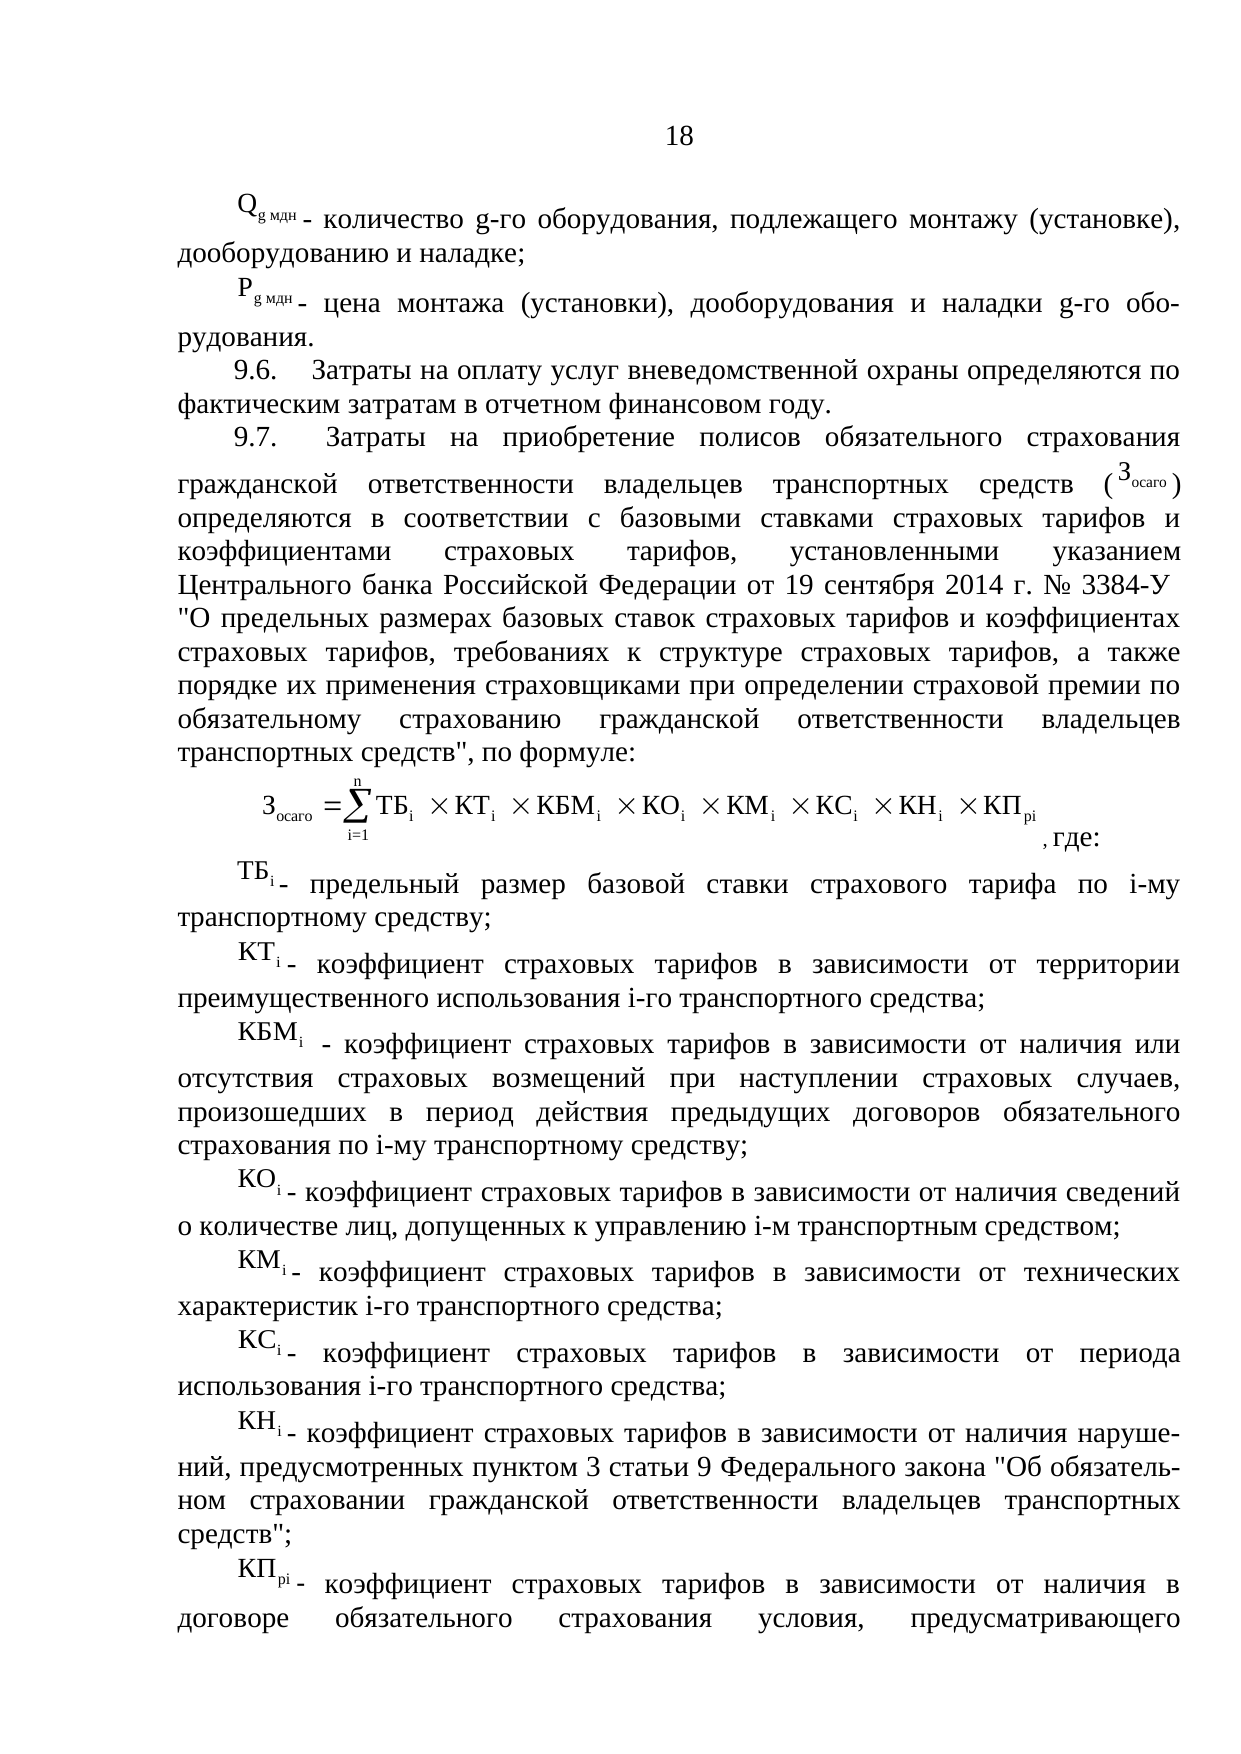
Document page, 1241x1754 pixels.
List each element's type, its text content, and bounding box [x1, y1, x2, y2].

text - коэффициент страховых тарифов в зависимости от территории преимущественного использования i-го транспортного средства; [177, 933, 1181, 1013]
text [177, 1549, 1181, 1634]
text - коэффициент страховых тарифов в зависимости от технических характеристик i-го транспортного средства; [177, 1241, 1181, 1322]
text - предельный размер базовой ставки страхового тарифа по i-му транспортному средству; [177, 852, 1181, 933]
text , где: [177, 768, 1181, 852]
text - коэффициент страховых тарифов в зависимости от периода использования i-го транспортного средства; [177, 1322, 1181, 1402]
text - коэффициент страховых тарифов в зависимости от наличия наруше- ний, предусмотренных пунктом 3 статьи 9 Федерального закона "Об обязатель- ном страховании гражданской ответственности владельцев транспортных средств"; [177, 1402, 1181, 1549]
text 9.7. Затраты на приобретение полисов обязательного страхования гражданской ответственности владельцев транспортных средств () определяются в соответствии с базовыми ставками страховых тарифов и коэффициентами страховых тарифов, установленными указанием Центрального банка Российской Федерации от 19 сентября 2014 г. № 3384-У "О предельных размерах базовых ставок страховых тарифов и коэффициентах страховых тарифов, требованиях к структуре страховых тарифов, а также порядке их применения страховщиками при определении страховой премии по обязательному страхованию гражданской ответственности владельцев транспортных средств", по формуле: [177, 419, 1181, 768]
text - количество g-го оборудования, подлежащего монтажу (установке), дооборудованию и наладке; [177, 185, 1181, 269]
text - коэффициент страховых тарифов в зависимости от наличия или отсутствия страховых возмещений при наступлении страховых случаев, произошедших в период действия предыдущих договоров обязательного страхования по i-му транспортному средству; [177, 1013, 1181, 1161]
text - цена монтажа (установки), дооборудования и наладки g-го обо-рудования. [177, 269, 1181, 352]
text 9.6. Затраты на оплату услуг вневедомственной охраны определяются по фактическим затратам в отчетном финансовом году. [177, 352, 1181, 419]
text - коэффициент страховых тарифов в зависимости от наличия сведений о количестве лиц, допущенных к управлению i-м транспортным средством; [177, 1161, 1181, 1241]
text 18 [177, 118, 1181, 152]
